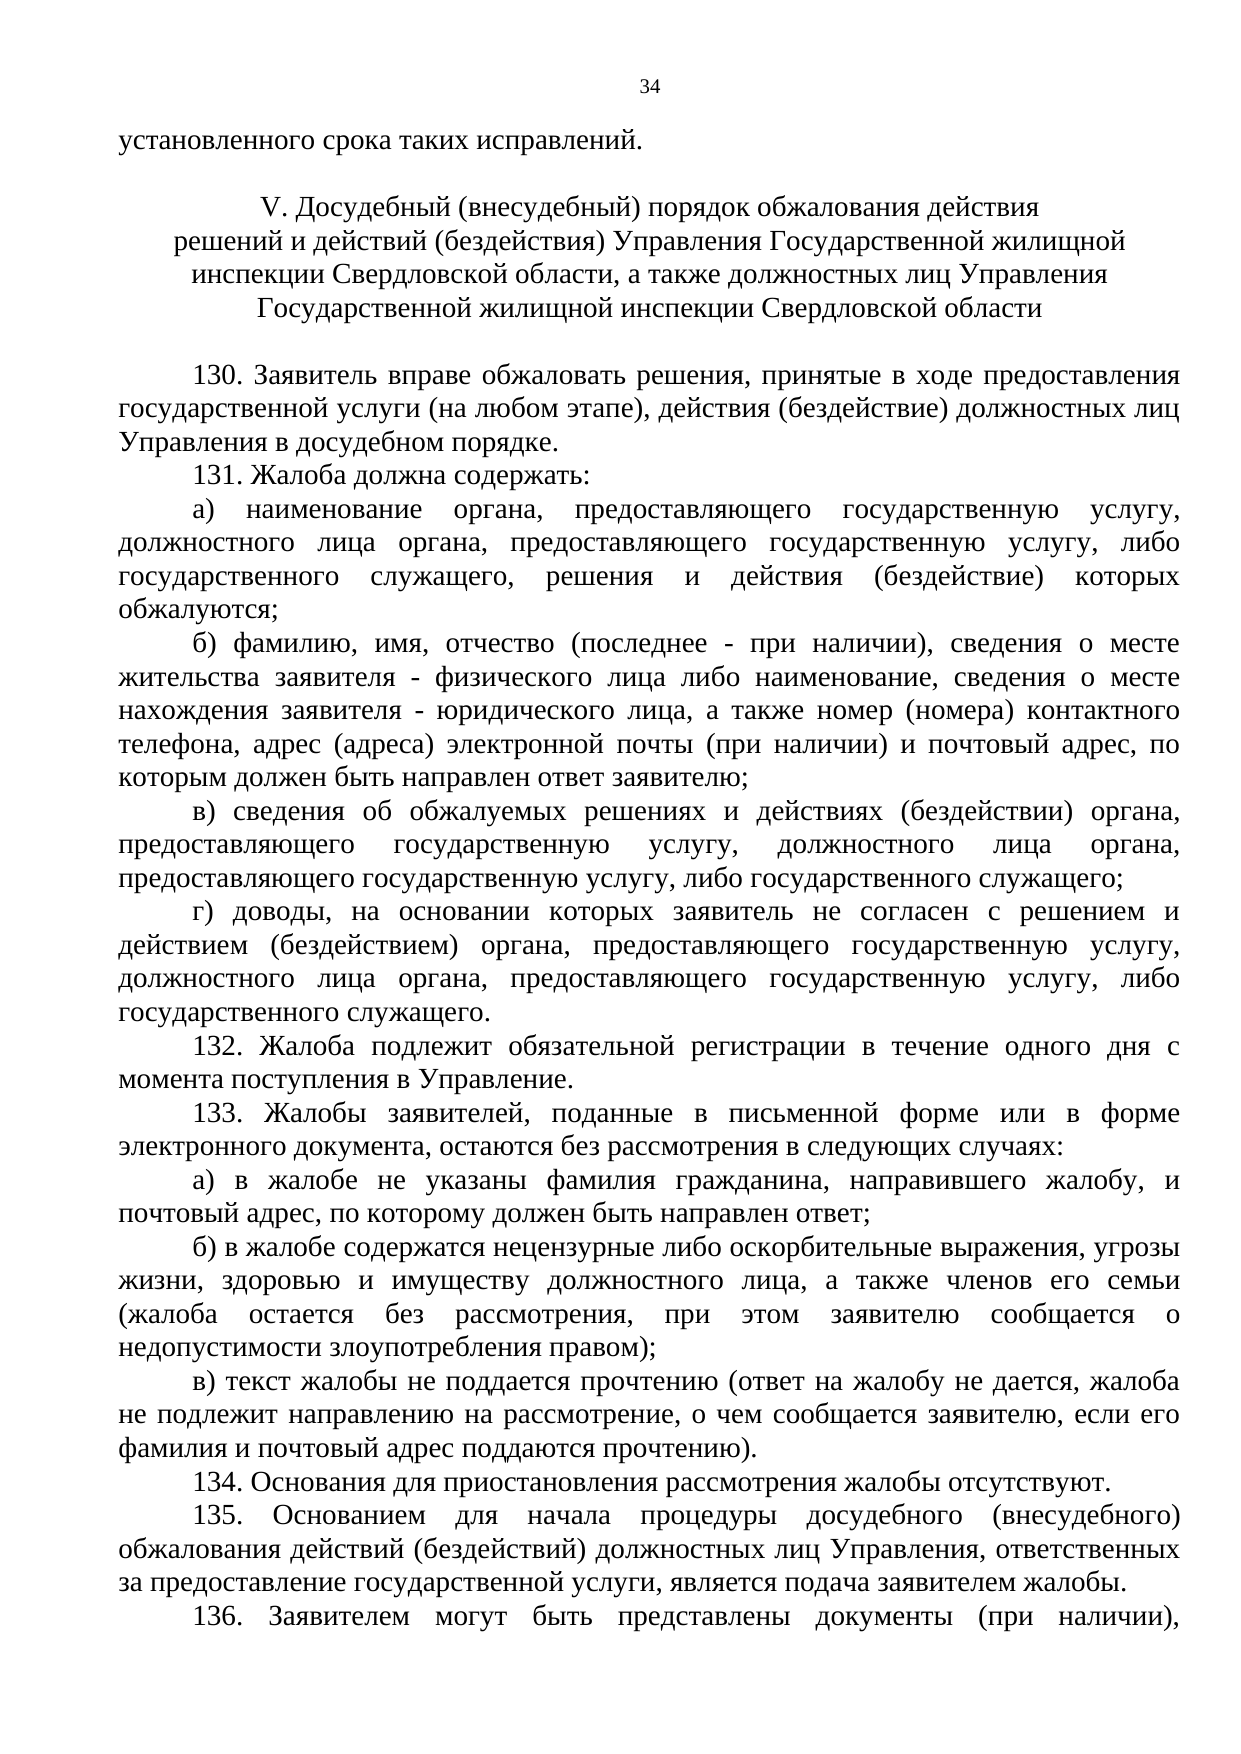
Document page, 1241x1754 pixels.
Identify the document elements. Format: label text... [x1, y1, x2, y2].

text 131. Жалоба должна содержать: [118, 457, 1181, 491]
text V. Досудебный (внесудебный) порядок обжалования действия [118, 189, 1181, 223]
text в) сведения об обжалуемых решениях и действиях (бездействии) органа, предоставляющего государственную услугу, должностного лица органа, предоставляющего государственную услугу, либо государственного служащего; [118, 793, 1181, 893]
text а) в жалобе не указаны фамилия гражданина, направившего жалобу, и почтовый адрес, по которому должен быть направлен ответ; [118, 1162, 1181, 1229]
text решений и действий (бездействия) Управления Государственной жилищной инспекции Свердловской области, а также должностных лиц Управления Государственной жилищной инспекции Свердловской области [118, 223, 1181, 323]
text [118, 122, 1181, 156]
text б) фамилию, имя, отчество (последнее - при наличии), сведения о месте жительства заявителя - физического лица либо наименование, сведения о месте нахождения заявителя - юридического лица, а также номер (номера) контактного телефона, адрес (адреса) электронной почты (при наличии) и почтовый адрес, по которым должен быть направлен ответ заявителю; [118, 625, 1181, 793]
text 130. Заявитель вправе обжаловать решения, принятые в ходе предоставления государственной услуги (на любом этапе), действия (бездействие) должностных лиц Управления в досудебном порядке. [118, 357, 1181, 457]
text г) доводы, на основании которых заявитель не согласен с решением и действием (бездействием) органа, предоставляющего государственную услугу, должностного лица органа, предоставляющего государственную услугу, либо государственного служащего. [118, 893, 1181, 1028]
text 134. Основания для приостановления рассмотрения жалобы отсутствуют. [118, 1464, 1181, 1497]
text 133. Жалобы заявителей, поданные в письменной форме или в форме электронного документа, остаются без рассмотрения в следующих случаях: [118, 1095, 1181, 1162]
text б) в жалобе содержатся нецензурные либо оскорбительные выражения, угрозы жизни, здоровью и имуществу должностного лица, а также членов его семьи (жалоба остается без рассмотрения, при этом заявителю сообщается о недопустимости злоупотребления правом); [118, 1229, 1181, 1363]
text 135. Основанием для начала процедуры досудебного (внесудебного) обжалования действий (бездействий) должностных лиц Управления, ответственных за предоставление государственной услуги, является подача заявителем жалобы. [118, 1497, 1181, 1598]
text а) наименование органа, предоставляющего государственную услугу, должностного лица органа, предоставляющего государственную услугу, либо государственного служащего, решения и действия (бездействие) которых обжалуются; [118, 491, 1181, 625]
text 132. Жалоба подлежит обязательной регистрации в течение одного дня с момента поступления в Управление. [118, 1028, 1181, 1095]
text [118, 1598, 1181, 1631]
text в) текст жалобы не поддается прочтению (ответ на жалобу не дается, жалоба не подлежит направлению на рассмотрение, о чем сообщается заявителю, если его фамилия и почтовый адрес поддаются прочтению). [118, 1363, 1181, 1464]
